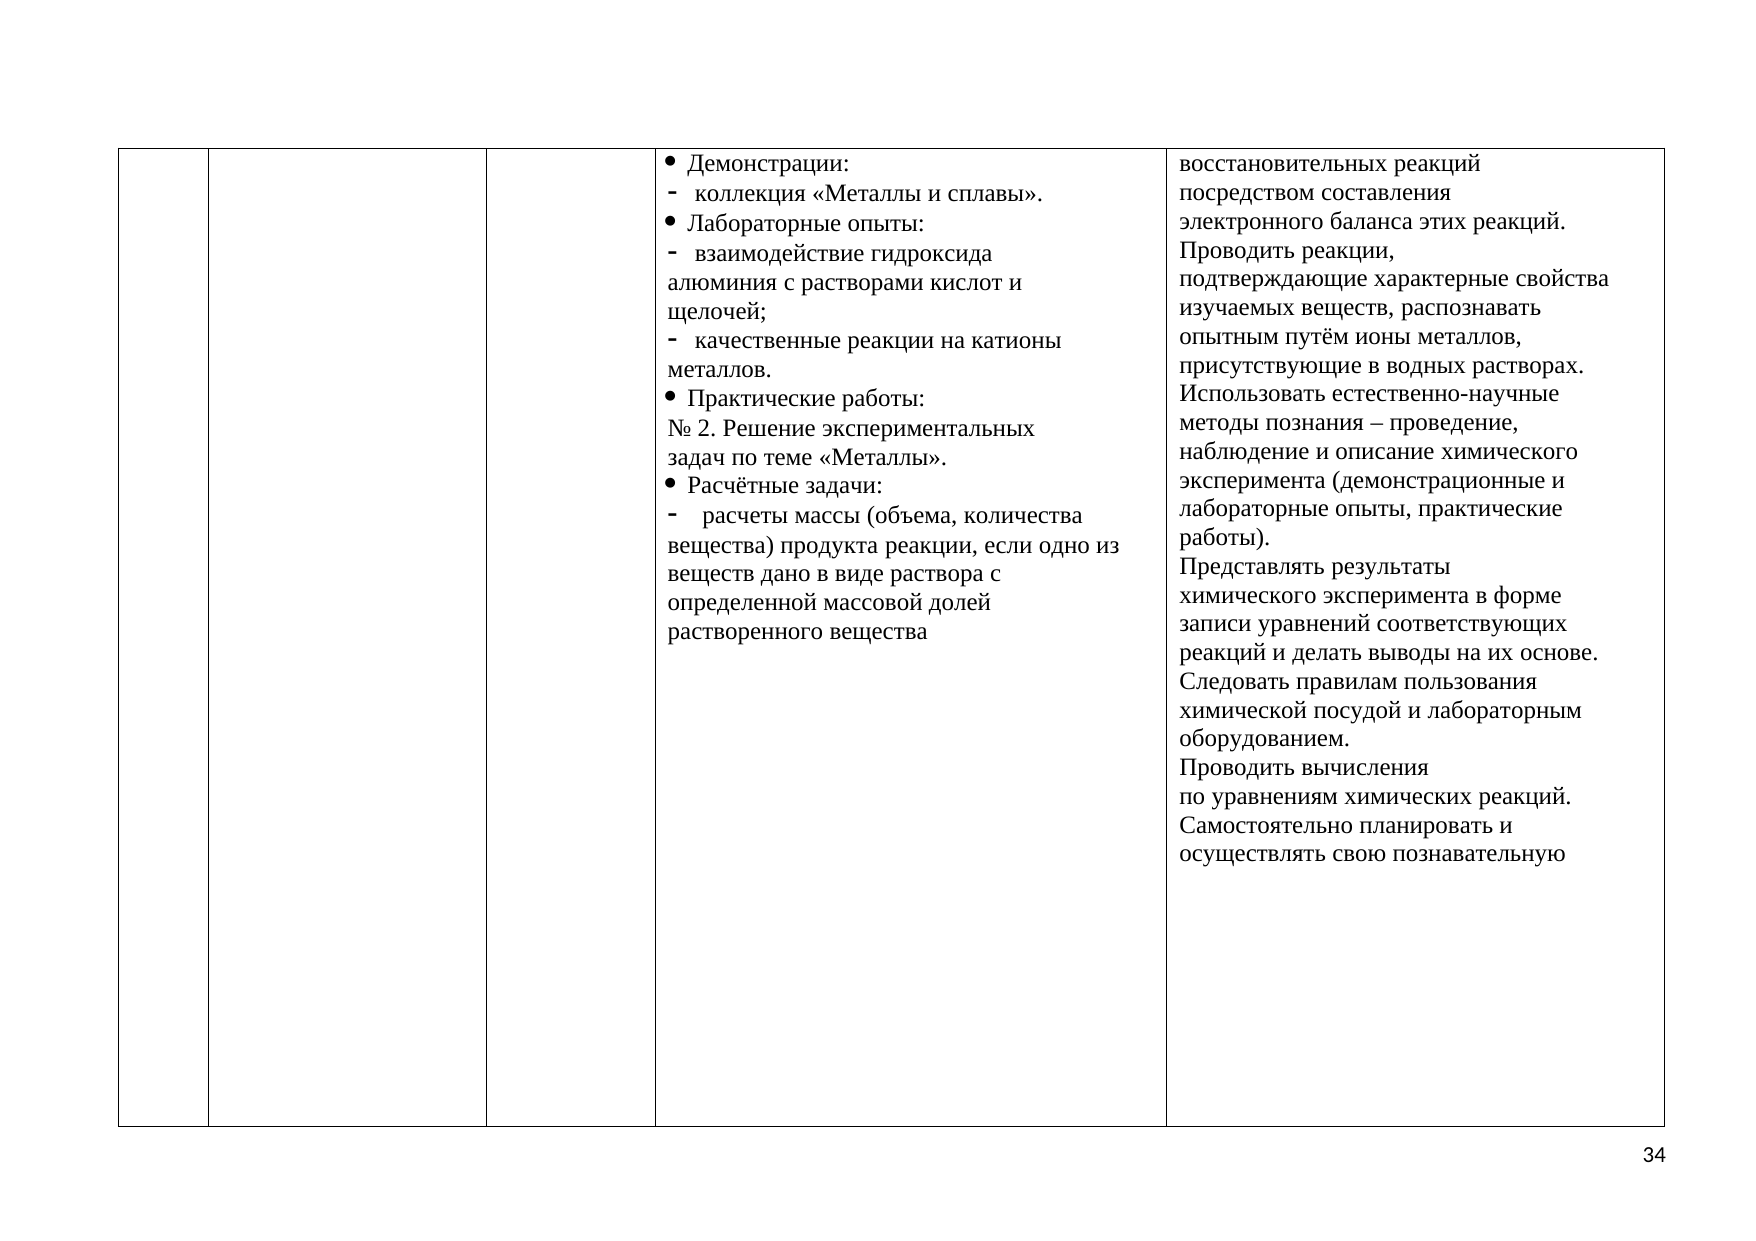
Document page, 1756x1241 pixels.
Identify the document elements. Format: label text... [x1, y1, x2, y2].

table_header [119, 149, 208, 1126]
table_header Демонстрации: коллекция «Металлы и сплавы». Лабораторные опыты: взаимодействие гидроксида алюминия с растворами кислот и щелочей; качественные реакции на катионы металлов. Практические работы: № 2. Решение экспериментальных задач по теме «Металлы». Расчётные задачи: расчеты массы (объема, количества вещества) продукта реакции, если одно из веществ дано в виде раствора с определенной массовой долей растворенного вещества [656, 149, 1166, 1126]
table_header [209, 149, 486, 1126]
table_header [487, 149, 655, 1126]
table_header восстановительных реакций посредством составления электронного баланса этих реакций. Проводить реакции, подтверждающие характерные свойства изучаемых веществ, распознавать опытным путём ионы металлов, присутствующие в водных растворах. Использовать естественно-научные методы познания – проведение, наблюдение и описание химического эксперимента (демонстрационные и лабораторные опыты, практические работы). Представлять результаты химического эксперимента в форме записи уравнений соответствующих реакций и делать выводы на их основе. Следовать правилам пользования химической посудой и лабораторным оборудованием. Проводить вычисления по уравнениям химических реакций. Самостоятельно планировать и осуществлять свою познавательную [1167, 149, 1664, 1126]
